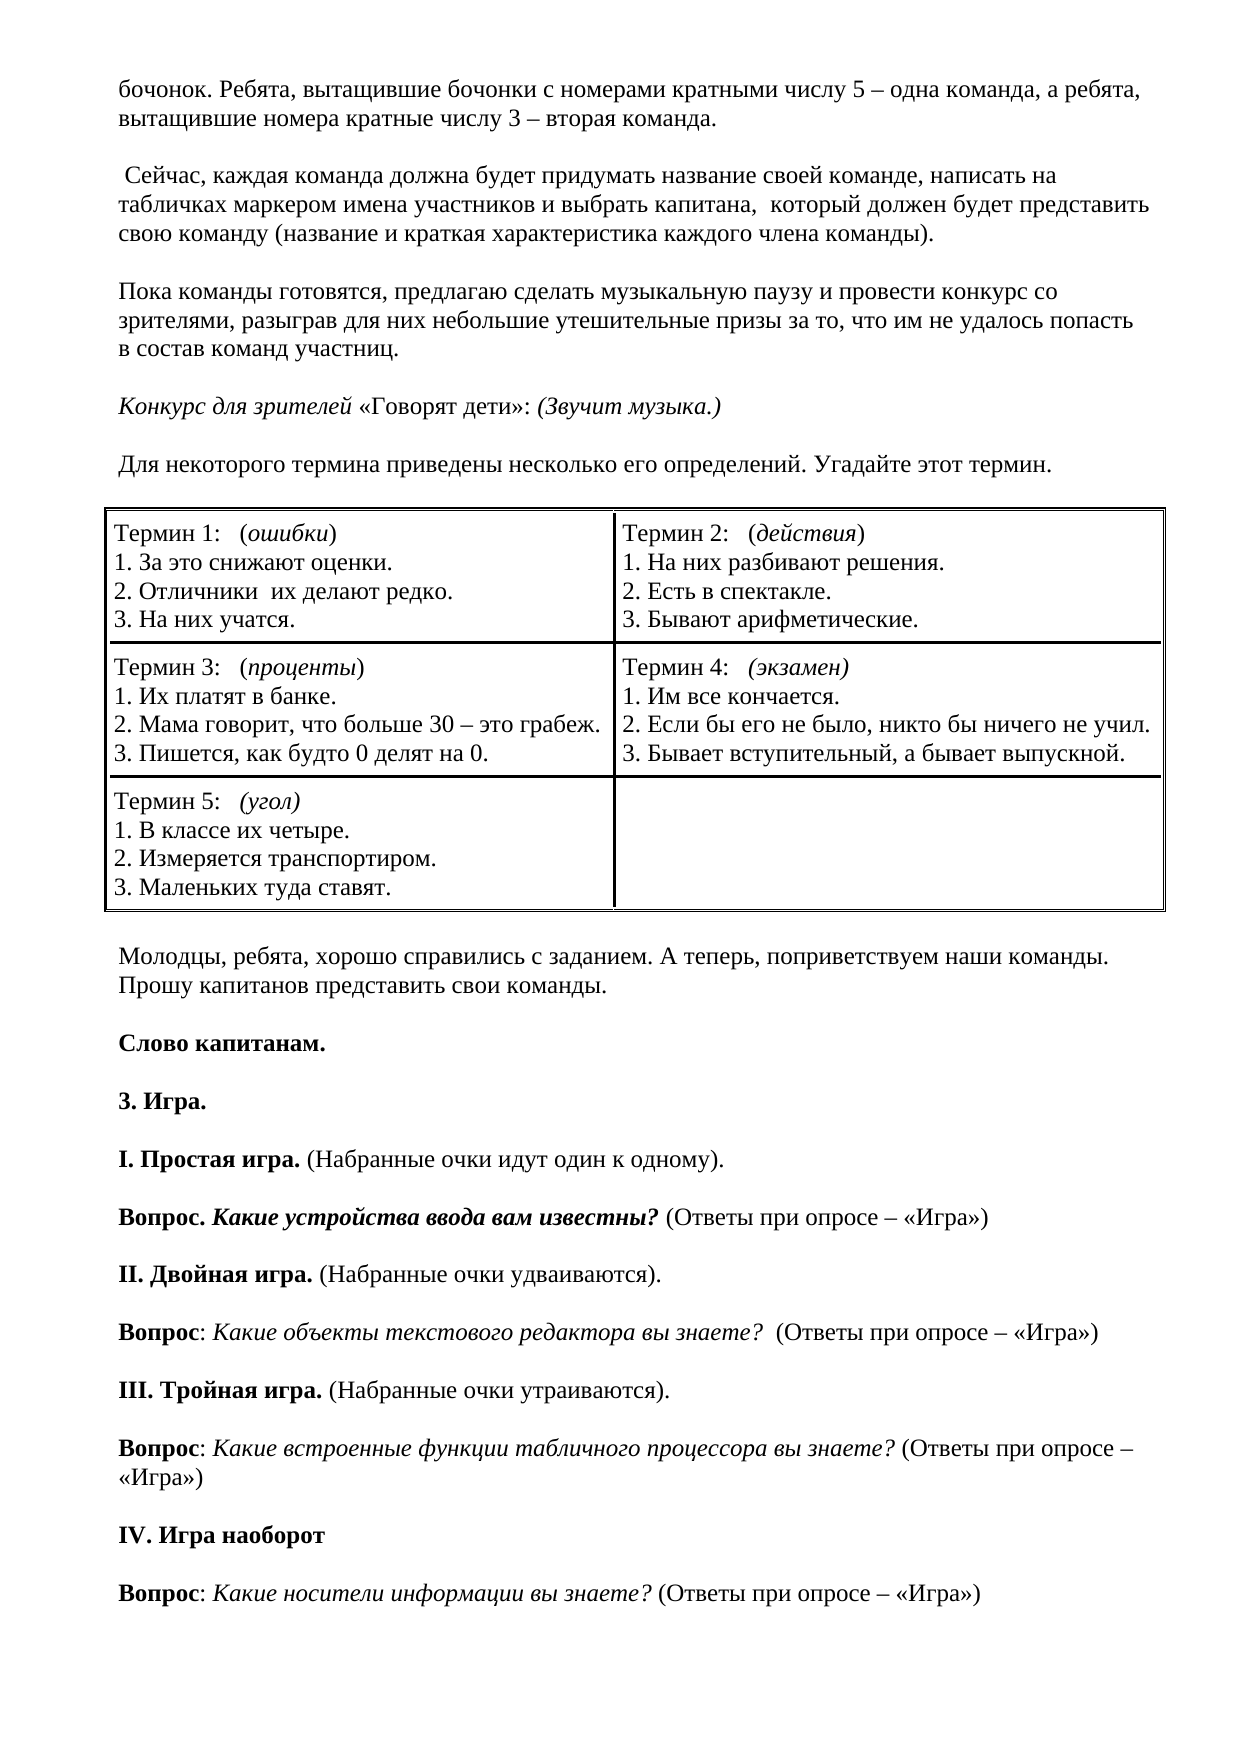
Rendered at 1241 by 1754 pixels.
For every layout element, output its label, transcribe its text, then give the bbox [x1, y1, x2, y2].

text 3. Игра. [118, 1086, 1152, 1114]
text IV. Игра наоборот [118, 1520, 1152, 1549]
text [118, 74, 1152, 131]
text I. Простая игра. (Набранные очки идут один к одному). [118, 1144, 1152, 1172]
text Для некоторого термина приведены несколько его определений. Угадайте этот термин. [118, 449, 1152, 478]
table_header Термин 2: (действия) 1. На них разбивают решения. 2. Есть в спектакле. 3. Бывают арифметические. [614, 511, 1163, 641]
text Вопрос: Какие носители информации вы знаете? (Ответы при опросе – «Игра») [118, 1578, 1152, 1607]
text II. Двойная игра. (Набранные очки удваиваются). [118, 1259, 1152, 1288]
text III. Тройная игра. (Набранные очки утраиваются). [118, 1375, 1152, 1404]
table_cell Термин 3: (проценты) 1. Их платят в банке. 2. Мама говорит, что больше 30 – это грабеж. 3. Пишется, как будто 0 делят на 0. [107, 641, 613, 775]
text Молодцы, ребята, хорошо справились с заданием. А теперь, поприветствуем наши команды. Прошу капитанов представить свои команды. [118, 941, 1152, 999]
text Вопрос: Какие встроенные функции табличного процессора вы знаете? (Ответы при опросе – «Игра») [118, 1433, 1152, 1491]
text Слово капитанам. [118, 1028, 1152, 1057]
table_cell [614, 775, 1163, 909]
table_cell Термин 4: (экзамен) 1. Им все кончается. 2. Если бы его не было, никто бы ничего не учил. 3. Бывает вступительный, а бывает выпускной. [616, 641, 1163, 775]
text Вопрос: Какие объекты текстового редактора вы знаете? (Ответы при опросе – «Игра») [118, 1317, 1152, 1346]
text Пока команды готовятся, предлагаю сделать музыкальную паузу и провести конкурс со зрителями, разыграв для них небольшие утешительные призы за то, что им не удалось попасть в состав команд участниц. [118, 276, 1152, 362]
text Сейчас, каждая команда должна будет придумать название своей команде, написать на табличках маркером имена участников и выбрать капитана, который должен будет представить свою команду (название и краткая характеристика каждого члена команды). [118, 161, 1152, 247]
table_header Термин 1: (ошибки) 1. За это снижают оценки. 2. Отличники их делают редко. 3. На них учатся. [107, 509, 614, 641]
table_cell Термин 5: (угол) 1. В классе их четыре. 2. Измеряется транспортиром. 3. Маленьких туда ставят. [107, 775, 614, 909]
text Вопрос. Какие устройства ввода вам известны? (Ответы при опросе – «Игра») [118, 1202, 1152, 1230]
text Конкурс для зрителей «Говорят дети»: (Звучит музыка.) [118, 391, 1152, 420]
